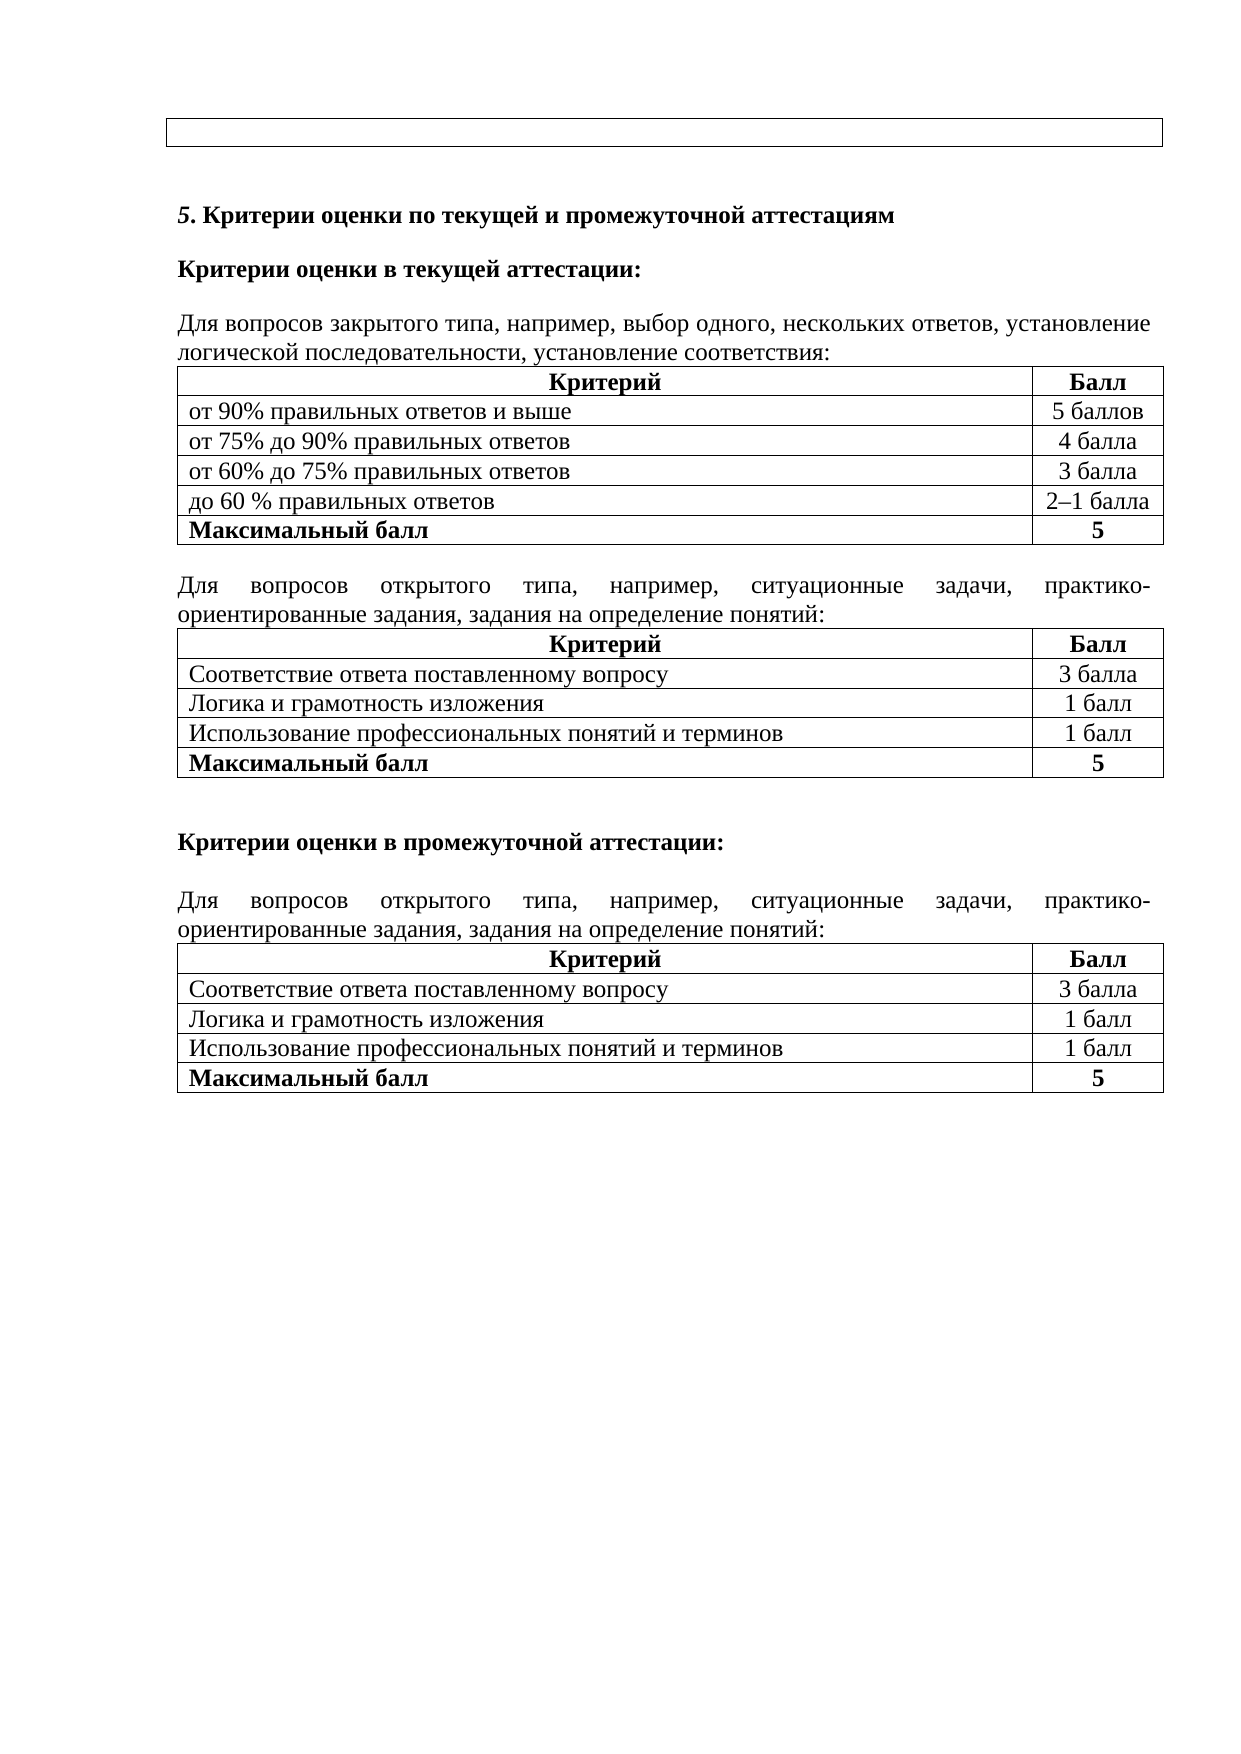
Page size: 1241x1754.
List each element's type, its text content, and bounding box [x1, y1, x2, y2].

table_cell Логика и грамотность изложения [178, 689, 1032, 717]
table_cell Логика и грамотность изложения [178, 1004, 1032, 1032]
text 5. Критерии оценки по текущей и промежуточной аттестациям [177, 200, 1152, 229]
table_cell Максимальный балл [178, 516, 1032, 544]
table_cell 1 балл [1033, 1034, 1163, 1062]
text Критерии оценки в промежуточной аттестации: [177, 827, 1152, 856]
table_cell 5 [1033, 1063, 1163, 1092]
table_cell 3 балла [1033, 456, 1163, 485]
table_cell до 60 % правильных ответов [178, 486, 1032, 514]
table_cell Максимальный балл [178, 1063, 1032, 1092]
table_cell 1 балл [1033, 689, 1163, 717]
table_cell Соответствие ответа поставленному вопросу [178, 659, 1032, 687]
table_header Критерий [178, 944, 1032, 973]
text Для вопросов открытого типа, например, ситуационные задачи, практико-ориентированные задания, задания на определение понятий: [177, 570, 1152, 628]
table_header Балл [1033, 944, 1163, 973]
table_cell 1 балл [1033, 1004, 1163, 1032]
table_cell от 60% до 75% правильных ответов [178, 456, 1032, 485]
table_cell 5 баллов [1033, 396, 1163, 425]
table_cell Использование профессиональных понятий и терминов [178, 1034, 1032, 1062]
table_cell от 90% правильных ответов и выше [178, 396, 1032, 425]
table_header Критерий [178, 367, 1032, 395]
table_header Критерий [178, 629, 1032, 658]
table_cell 5 [1033, 748, 1163, 777]
table_cell Максимальный балл [178, 748, 1032, 777]
table_cell Соответствие ответа поставленному вопросу [178, 974, 1032, 1003]
table_cell 1 балл [1033, 718, 1163, 747]
text Критерии оценки в текущей аттестации: [177, 254, 1152, 283]
table_cell 5 [1033, 516, 1163, 544]
table_cell 4 балла [1033, 426, 1163, 455]
table_cell от 75% до 90% правильных ответов [178, 426, 1032, 455]
table_cell Использование профессиональных понятий и терминов [178, 718, 1032, 747]
text Для вопросов открытого типа, например, ситуационные задачи, практико-ориентированные задания, задания на определение понятий: [177, 886, 1152, 943]
table_cell 3 балла [1033, 974, 1163, 1003]
text Для вопросов закрытого типа, например, выбор одного, нескольких ответов, установление логической последовательности, установление соответствия: [177, 308, 1152, 366]
table_cell 2–1 балла [1033, 486, 1163, 514]
table_header Балл [1033, 629, 1163, 658]
table_cell 3 балла [1033, 659, 1163, 687]
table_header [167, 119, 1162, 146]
table_header Балл [1033, 367, 1163, 395]
